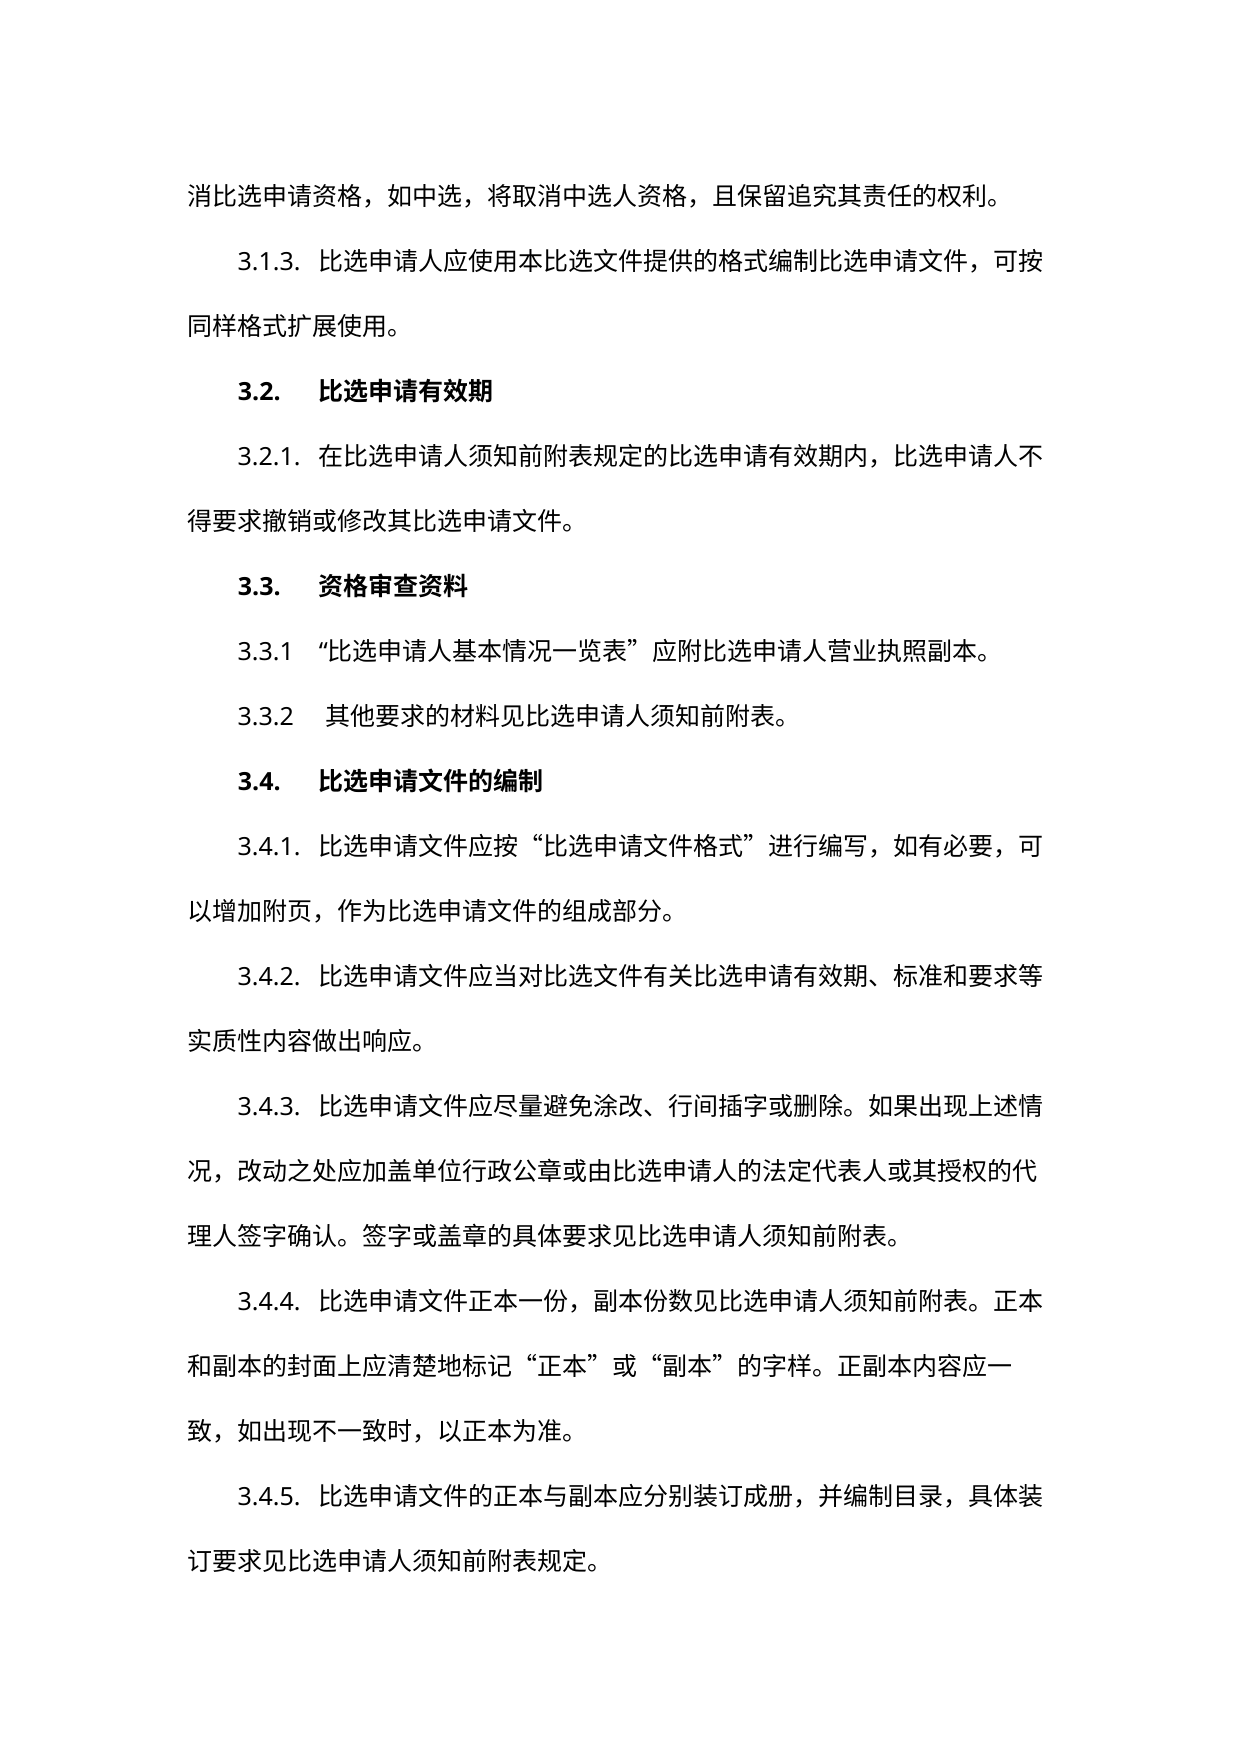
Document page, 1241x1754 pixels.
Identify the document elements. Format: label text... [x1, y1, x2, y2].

list 比选申请文件的正本与副本应分别装订成册，并编制目录，具体装订要求见比选申请人须知前附表规定。 [187, 1462, 1053, 1592]
list 比选申请文件应当对比选文件有关比选申请有效期、标准和要求等实质性内容做出响应。 [187, 942, 1053, 1072]
list 比选申请文件正本一份，副本份数见比选申请人须知前附表。正本和副本的封面上应清楚地标记“正本”或“副本”的字样。正副本内容应一致，如出现不一致时，以正本为准。 [187, 1267, 1053, 1462]
list 其他要求的材料见比选申请人须知前附表。 [187, 682, 1053, 747]
list 比选申请有效期 [187, 357, 1053, 422]
list 比选申请人应使用本比选文件提供的格式编制比选申请文件，可按同样格式扩展使用。 [187, 227, 1053, 357]
list 比选申请文件应按“比选申请文件格式”进行编写，如有必要，可以增加附页，作为比选申请文件的组成部分。 [187, 812, 1053, 942]
list 比选申请文件的编制 [187, 747, 1053, 812]
list 资格审查资料 [187, 552, 1053, 617]
list 在比选申请人须知前附表规定的比选申请有效期内，比选申请人不得要求撤销或修改其比选申请文件。 [187, 422, 1053, 552]
list 比选申请文件应尽量避免涂改、行间插字或删除。如果出现上述情况，改动之处应加盖单位行政公章或由比选申请人的法定代表人或其授权的代理人签字确认。签字或盖章的具体要求见比选申请人须知前附表。 [187, 1072, 1053, 1267]
list “比选申请人基本情况一览表”应附比选申请人营业执照副本。 [187, 617, 1053, 682]
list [187, 162, 1053, 227]
